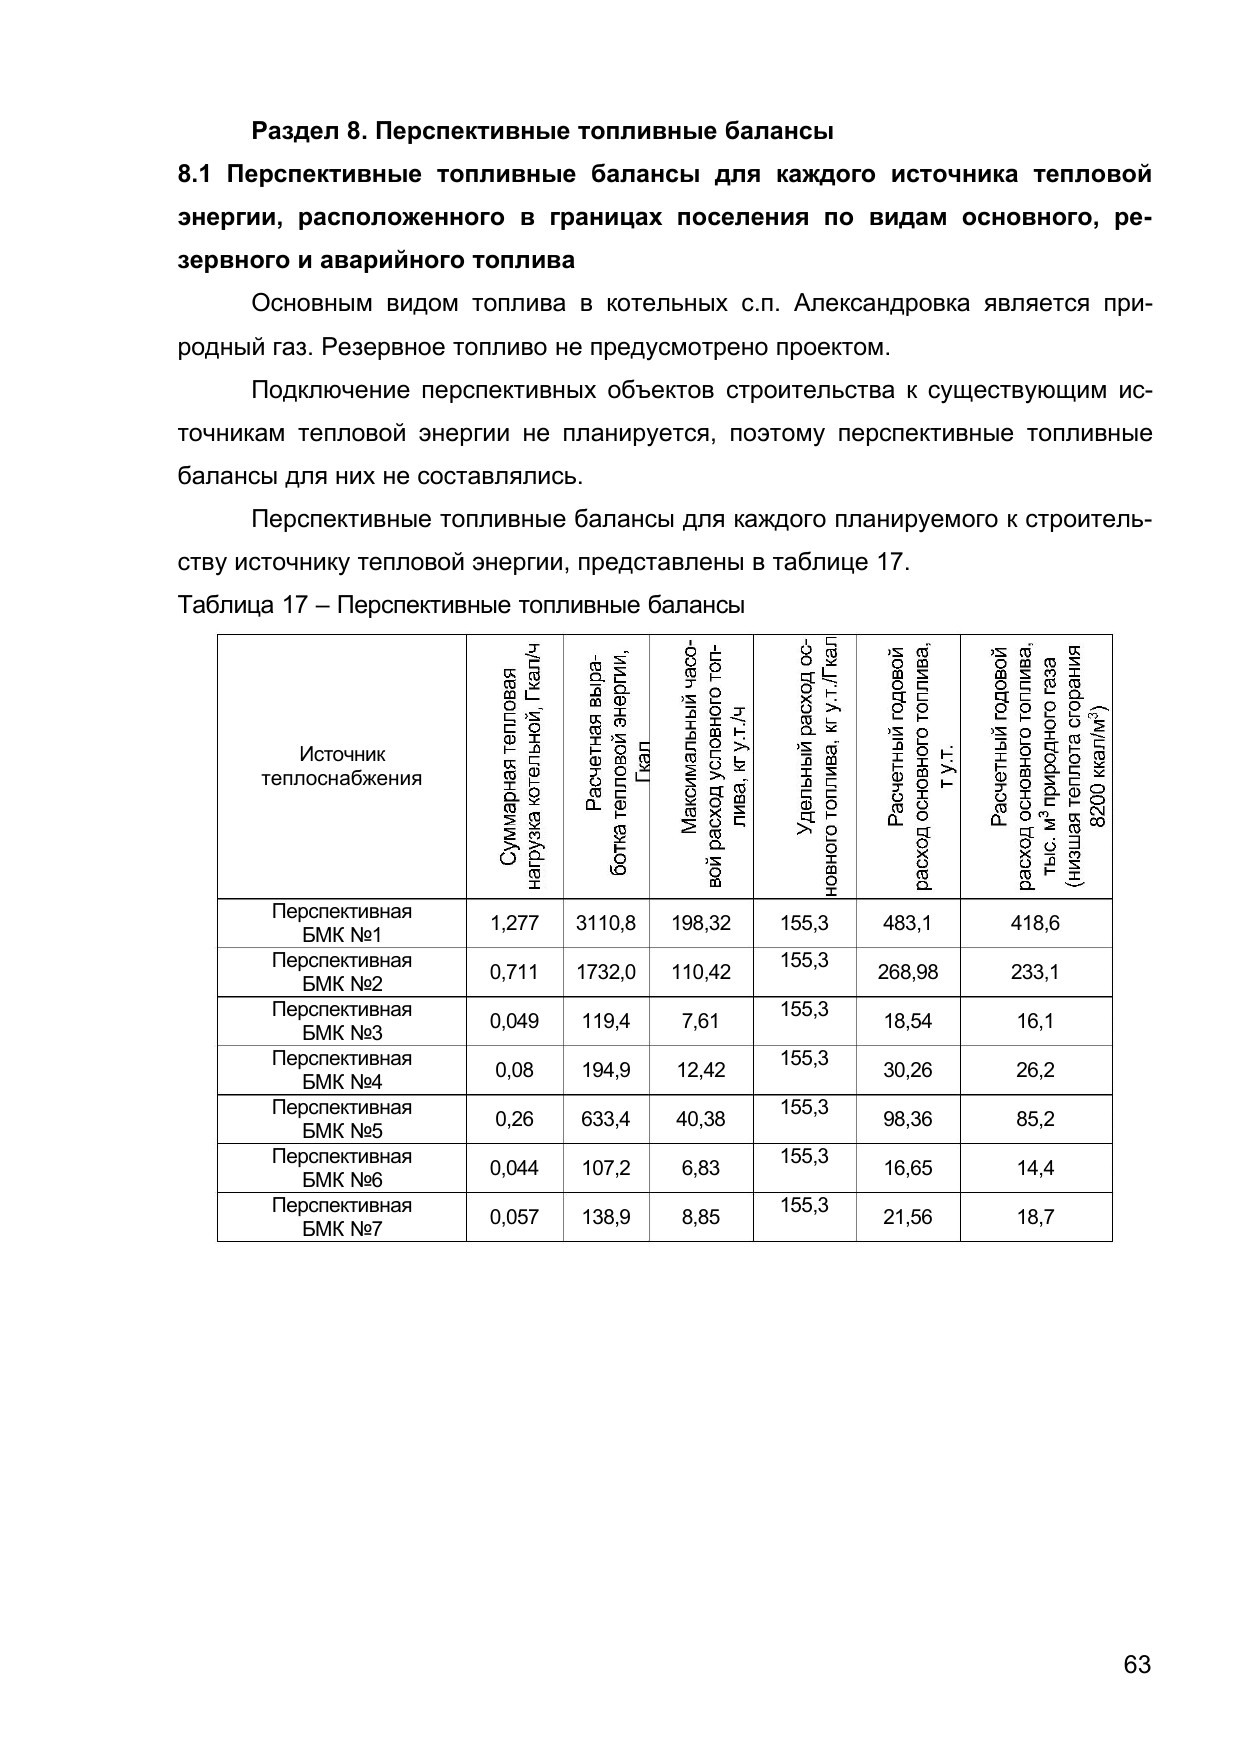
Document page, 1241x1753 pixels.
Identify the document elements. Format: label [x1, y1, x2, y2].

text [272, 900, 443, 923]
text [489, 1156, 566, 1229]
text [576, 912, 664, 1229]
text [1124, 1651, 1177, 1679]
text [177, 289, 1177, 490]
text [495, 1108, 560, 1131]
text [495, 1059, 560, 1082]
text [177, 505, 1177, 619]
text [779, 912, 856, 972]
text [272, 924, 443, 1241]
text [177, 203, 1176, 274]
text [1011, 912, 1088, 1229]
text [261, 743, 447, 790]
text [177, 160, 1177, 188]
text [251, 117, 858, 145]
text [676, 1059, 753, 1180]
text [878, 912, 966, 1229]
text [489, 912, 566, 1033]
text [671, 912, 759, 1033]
picture [214, 631, 1115, 1244]
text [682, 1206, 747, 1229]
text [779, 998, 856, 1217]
